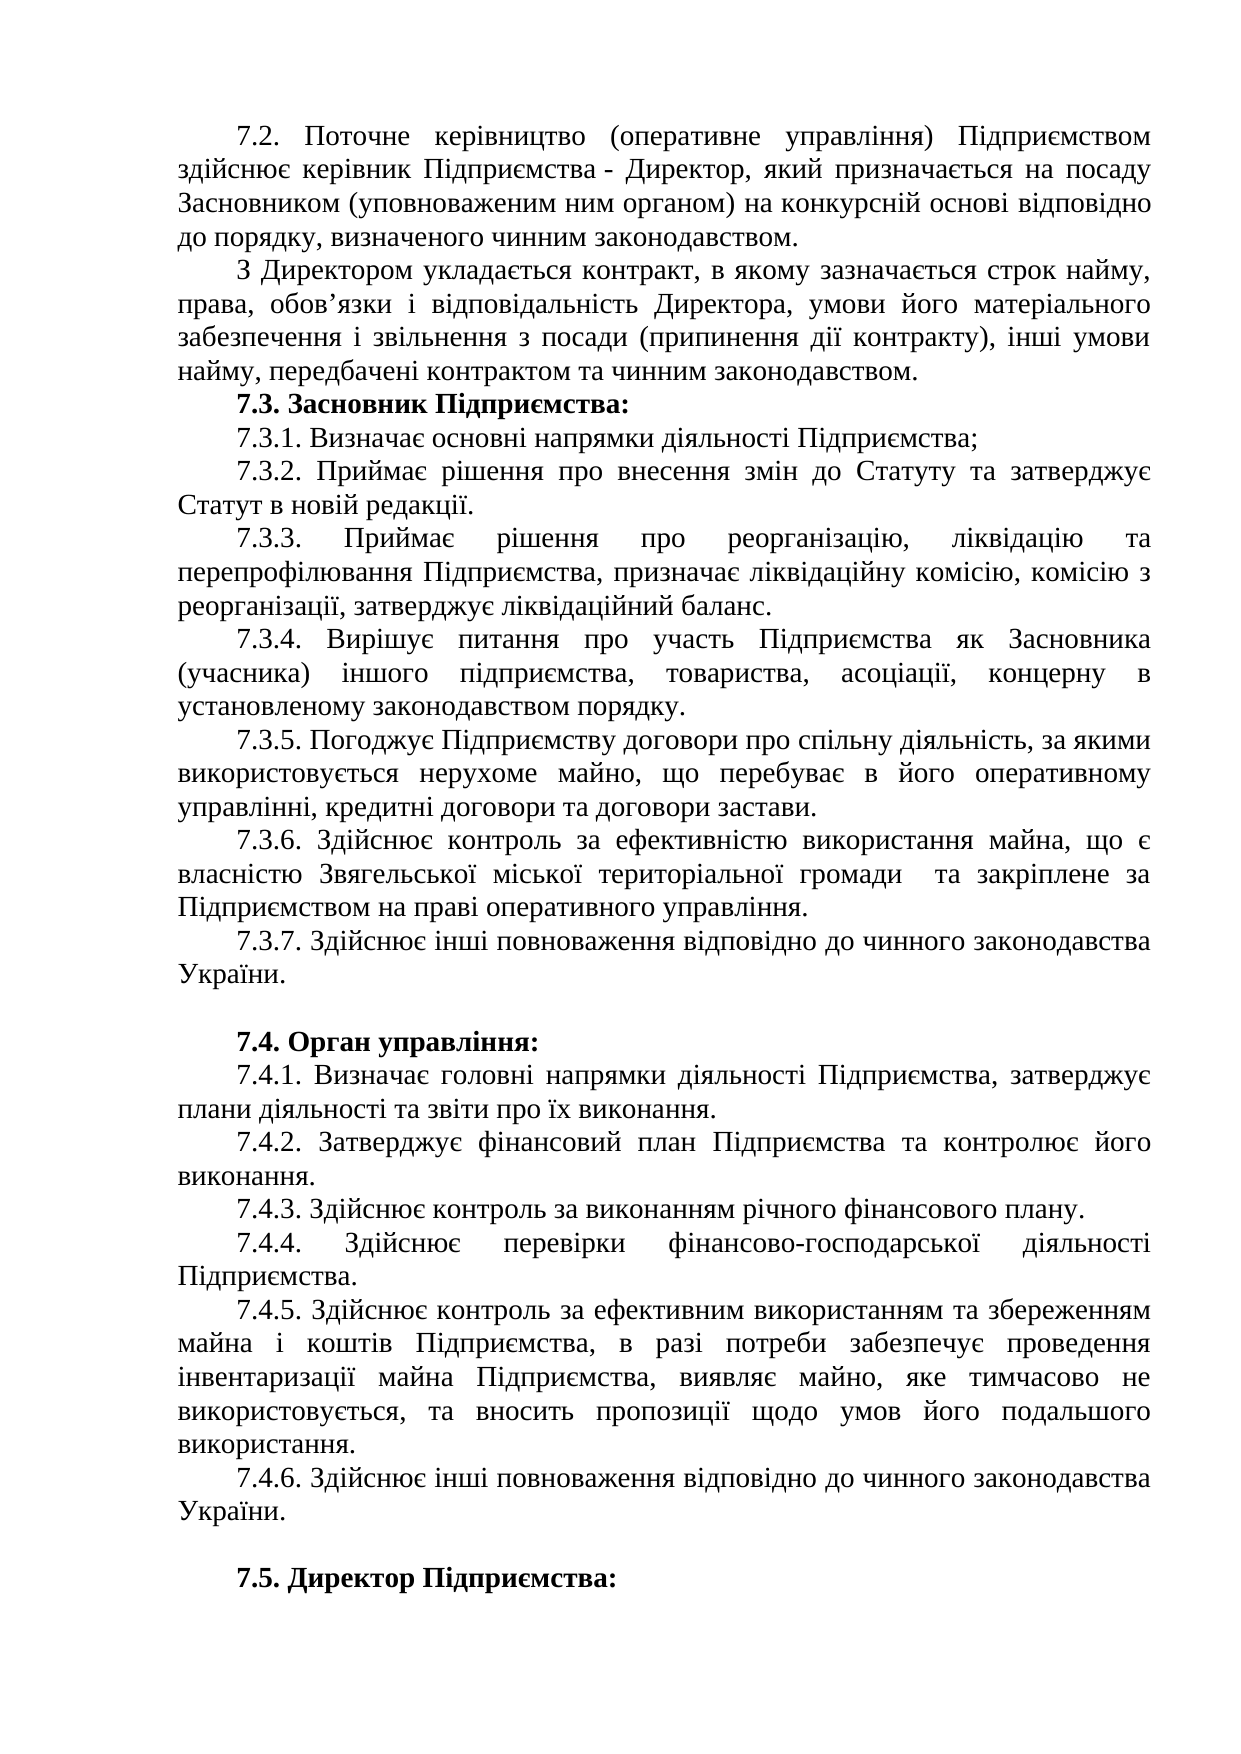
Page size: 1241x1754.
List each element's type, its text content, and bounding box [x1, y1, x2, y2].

list 7.4.3. Здійснює контроль за виконанням річного фінансового плану. [177, 1191, 1152, 1225]
list 7.4.6. Здійснює інші повноваження відповідно до чинного законодавства України. [177, 1460, 1152, 1527]
list 7.3.4. Вирішує питання про участь Підприємства як Засновника (учасника) іншого підприємства, товариства, асоціації, концерну в установленому законодавством порядку. [177, 621, 1152, 722]
text 7.4.2. Затверджує фінансовий план Підприємства та контролює його виконання. [177, 1124, 1152, 1191]
list 7.3.2. Приймає рішення про внесення змін до Статуту та затверджує Статут в новій редакції. [177, 453, 1152, 521]
list 7.3. Засновник Підприємства: [177, 386, 1152, 420]
list З Директором укладається контракт, в якому зазначається строк найму, права, обов’язки і відповідальність Директора, умови його матеріального забезпечення і звільнення з посади (припинення дії контракту), інші умови найму, передбачені контрактом та чинним законодавством. [177, 252, 1152, 386]
list 7.4.5. Здійснює контроль за ефективним використанням та збереженням майна і коштів Підприємства, в разі потреби забезпечує проведення інвентаризації майна Підприємства, виявляє майно, яке тимчасово не використовується, та вносить пропозиції щодо умов його подальшого використання. [177, 1292, 1152, 1460]
list 7.5. Директор Підприємства: [177, 1560, 1152, 1594]
list 7.4. Орган управління: [177, 1024, 1152, 1057]
list 7.4.1. Визначає головні напрямки діяльності Підприємства, затверджує плани діяльності та звіти про їх виконання. [177, 1057, 1152, 1124]
list 7.3.1. Визначає основні напрямки діяльності Підприємства; [177, 420, 1152, 453]
text 7.2. Поточне керівництво (оперативне управління) Підприємством здійснює керівник Підприємства - Директор, який призначається на посаду Засновником (уповноваженим ним органом) на конкурсній основі відповідно до порядку, визначеного чинним законодавством. [177, 118, 1152, 252]
list 7.4.4. Здійснює перевірки фінансово-господарської діяльності Підприємства. [177, 1225, 1152, 1292]
list 7.3.6. Здійснює контроль за ефективністю використання майна, що є власністю Звягельської міської територіальної громади та закріплене за Підприємством на праві оперативного управління. [177, 822, 1152, 923]
list 7.3.3. Приймає рішення про реорганізацію, ліквідацію та перепрофілювання Підприємства, призначає ліквідаційну комісію, комісію з реорганізації, затверджує ліквідаційний баланс. [177, 521, 1152, 621]
list 7.3.7. Здійснює інші повноваження відповідно до чинного законодавства України. [177, 923, 1152, 990]
list 7.3.5. Погоджує Підприємству договори про спільну діяльність, за якими використовується нерухоме майно, що перебуває в його оперативному управлінні, кредитні договори та договори застави. [177, 722, 1152, 822]
